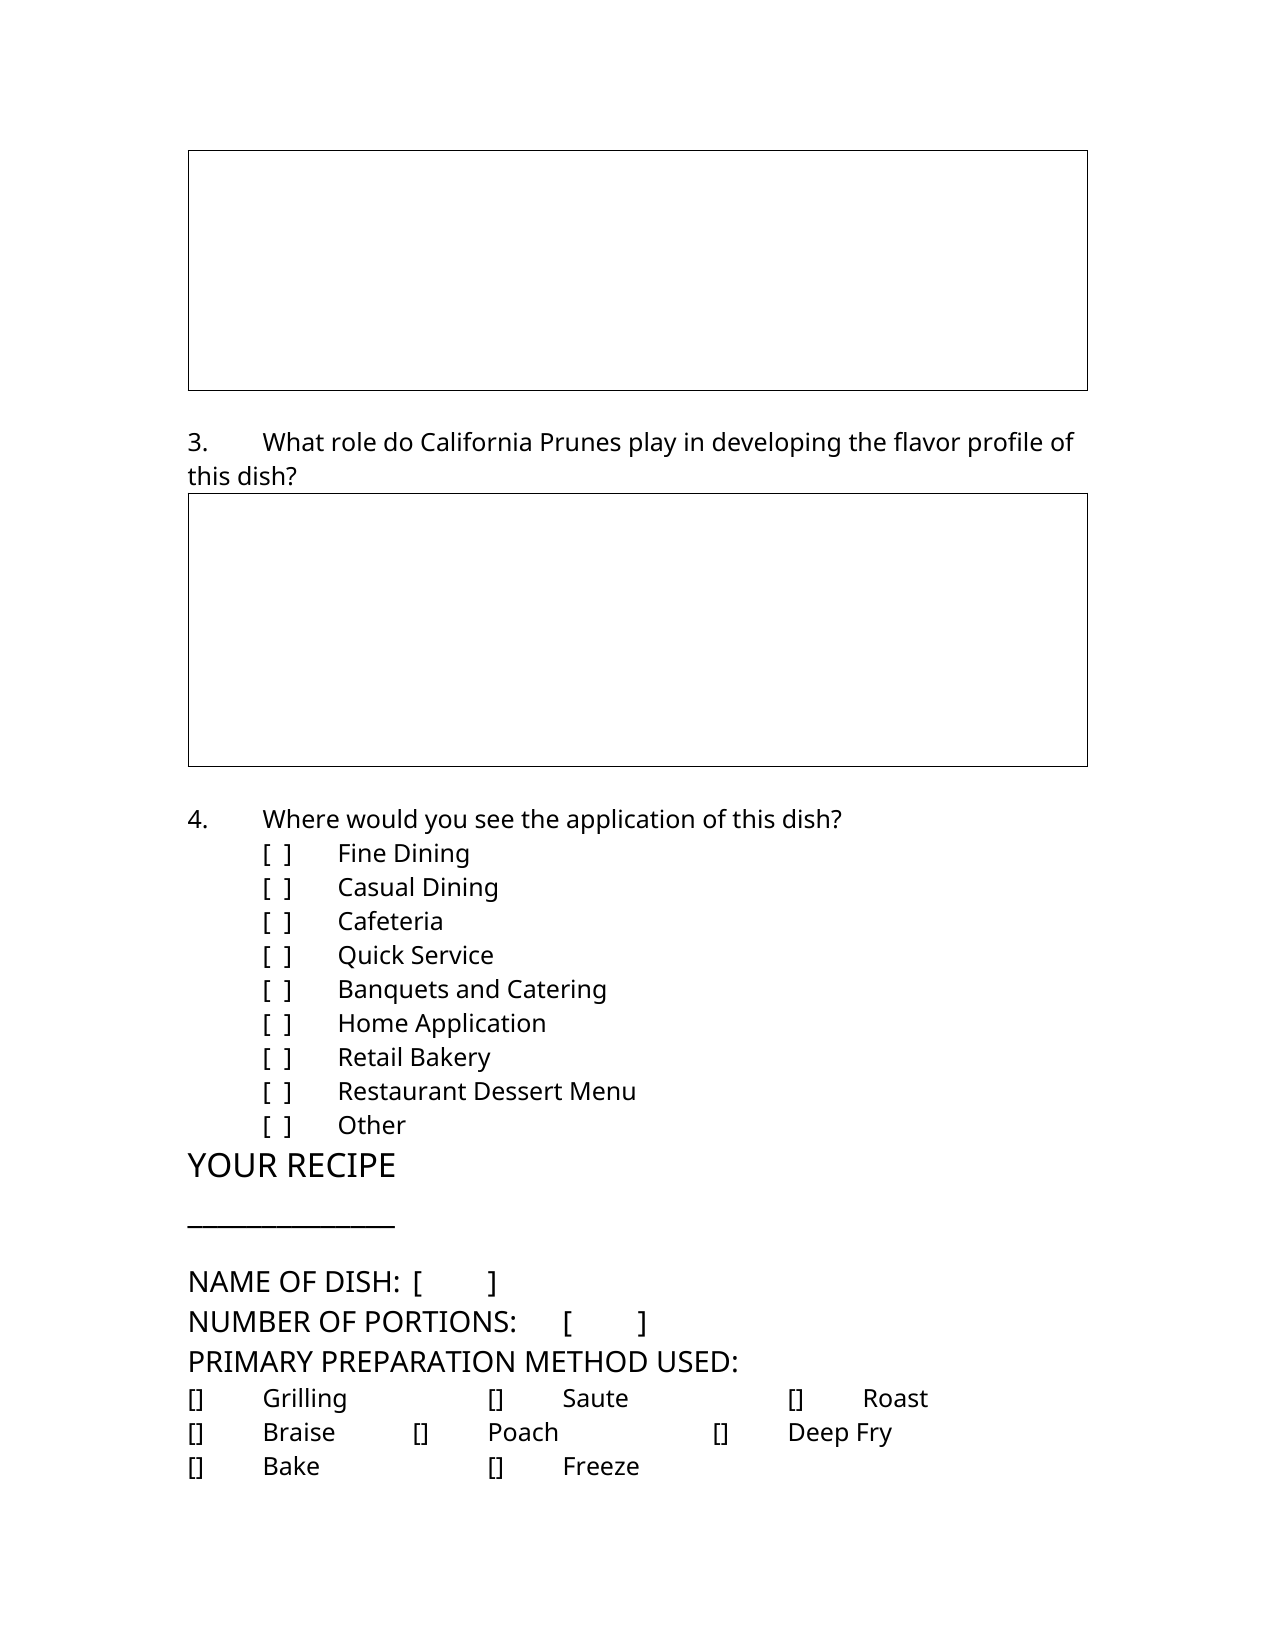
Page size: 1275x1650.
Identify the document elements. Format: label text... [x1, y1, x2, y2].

text NUMBER OF PORTIONS: [ ] [187, 1301, 1087, 1341]
text [ ] Cafeteria [187, 903, 1087, 938]
text NAME OF DISH: [ ] [187, 1262, 1087, 1301]
text [ ] Quick Service [187, 938, 1087, 972]
text [ ] Other [187, 1108, 1087, 1142]
table_header [189, 494, 1087, 766]
text [] Grilling [] Saute [] Roast [187, 1381, 1087, 1415]
text [ ] Fine Dining [187, 835, 1087, 869]
text PRIMARY PREPARATION METHOD USED: [187, 1341, 1087, 1381]
text 3. What role do California Prunes play in developing the flavor profile of this dish? [187, 424, 1087, 493]
text [ ] Home Application [187, 1006, 1087, 1040]
text [ ] Banquets and Catering [187, 972, 1087, 1006]
text [ ] Restaurant Dessert Menu [187, 1074, 1087, 1108]
text [] Braise [] Poach [] Deep Fry [187, 1415, 1087, 1449]
text [ ] Casual Dining [187, 869, 1087, 903]
text ______________ [187, 1187, 1087, 1262]
text 4. Where would you see the application of this dish? [187, 801, 1087, 835]
table_header [189, 151, 1087, 389]
text YOUR RECIPE [187, 1142, 1087, 1187]
text [ ] Retail Bakery [187, 1040, 1087, 1074]
text [] Bake [] Freeze [187, 1449, 1087, 1483]
